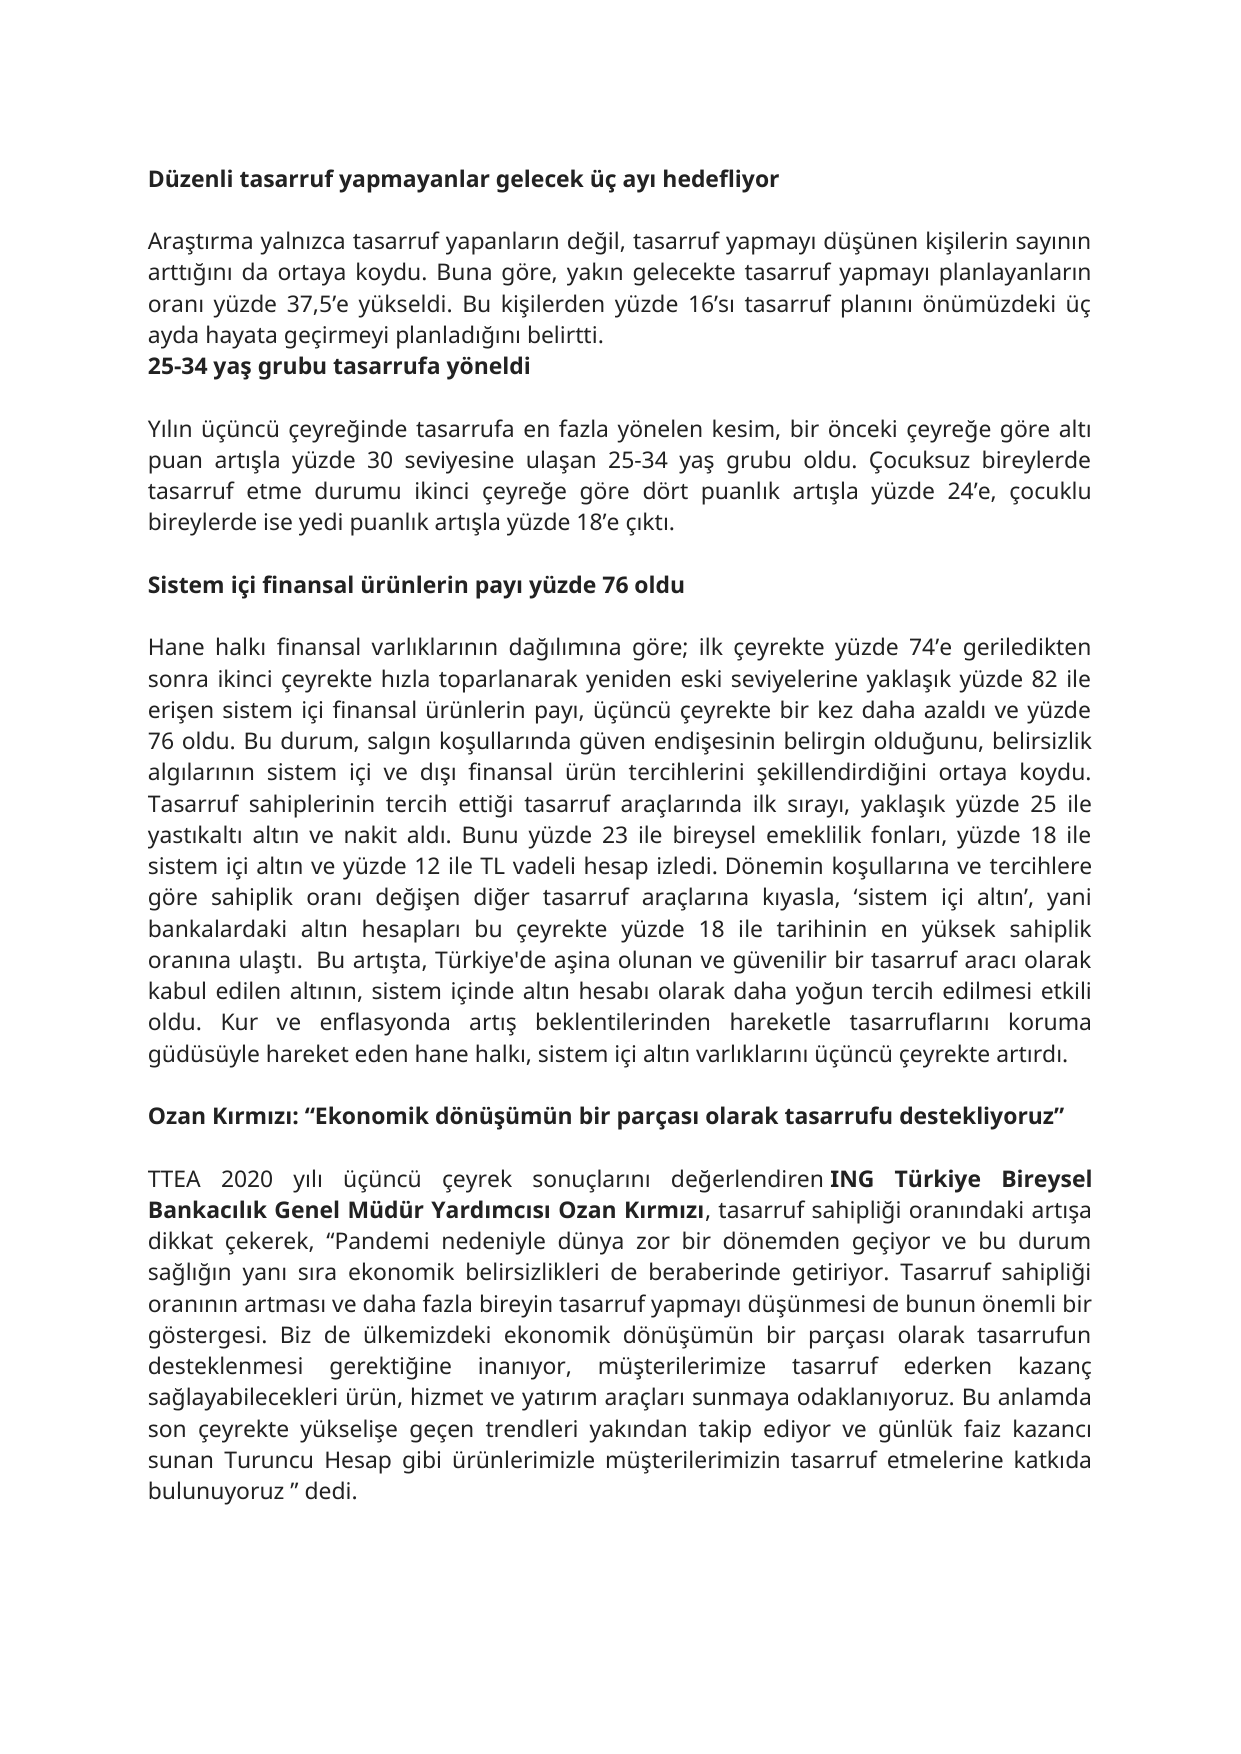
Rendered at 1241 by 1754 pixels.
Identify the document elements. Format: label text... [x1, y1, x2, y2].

text Ozan Kırmızı: “Ekonomik dönüşümün bir parçası olarak tasarrufu destekliyoruz” [148, 1100, 1093, 1131]
text TTEA 2020 yılı üçüncü çeyrek sonuçlarını değerlendiren ING Türkiye Bireysel Bankacılık Genel Müdür Yardımcısı Ozan Kırmızı, tasarruf sahipliği oranındaki artışa dikkat çekerek, “Pandemi nedeniyle dünya zor bir dönemden geçiyor ve bu durum sağlığın yanı sıra ekonomik belirsizlikleri de beraberinde getiriyor. Tasarruf sahipliği oranının artması ve daha fazla bireyin tasarruf yapmayı düşünmesi de bunun önemli bir göstergesi. Biz de ülkemizdeki ekonomik dönüşümün bir parçası olarak tasarrufun desteklenmesi gerektiğine inanıyor, müşterilerimize tasarruf ederken kazanç sağlayabilecekleri ürün, hizmet ve yatırım araçları sunmaya odaklanıyoruz. Bu anlamda son çeyrekte yükselişe geçen trendleri yakından takip ediyor ve günlük faiz kazancı sunan Turuncu Hesap gibi ürünlerimizle müşterilerimizin tasarruf etmelerine katkıda bulunuyoruz ” dedi. [148, 1162, 1093, 1506]
text Hane halkı finansal varlıklarının dağılımına göre; ilk çeyrekte yüzde 74’e geriledikten sonra ikinci çeyrekte hızla toparlanarak yeniden eski seviyelerine yaklaşık yüzde 82 ile erişen sistem içi finansal ürünlerin payı, üçüncü çeyrekte bir kez daha azaldı ve yüzde 76 oldu. Bu durum, salgın koşullarında güven endişesinin belirgin olduğunu, belirsizlik algılarının sistem içi ve dışı finansal ürün tercihlerini şekillendirdiğini ortaya koydu. Tasarruf sahiplerinin tercih ettiği tasarruf araçlarında ilk sırayı, yaklaşık yüzde 25 ile yastıkaltı altın ve nakit aldı. Bunu yüzde 23 ile bireysel emeklilik fonları, yüzde 18 ile sistem içi altın ve yüzde 12 ile TL vadeli hesap izledi. Dönemin koşullarına ve tercihlere göre sahiplik oranı değişen diğer tasarruf araçlarına kıyasla, ‘sistem içi altın’, yani bankalardaki altın hesapları bu çeyrekte yüzde 18 ile tarihinin en yüksek sahiplik oranına ulaştı. Bu artışta, Türkiye'de aşina olunan ve güvenilir bir tasarruf aracı olarak kabul edilen altının, sistem içinde altın hesabı olarak daha yoğun tercih edilmesi etkili oldu. Kur ve enflasyonda artış beklentilerinden hareketle tasarruflarını koruma güdüsüyle hareket eden hane halkı, sistem içi altın varlıklarını üçüncü çeyrekte artırdı. [148, 631, 1093, 1069]
text Düzenli tasarruf yapmayanlar gelecek üç ayı hedefliyor [148, 162, 1093, 194]
text Sistem içi finansal ürünlerin payı yüzde 76 oldu [148, 569, 1093, 600]
text Yılın üçüncü çeyreğinde tasarrufa en fazla yönelen kesim, bir önceki çeyreğe göre altı puan artışla yüzde 30 seviyesine ulaşan 25-34 yaş grubu oldu. Çocuksuz bireylerde tasarruf etme durumu ikinci çeyreğe göre dört puanlık artışla yüzde 24’e, çocuklu bireylerde ise yedi puanlık artışla yüzde 18’e çıktı. [148, 412, 1093, 537]
text 25-34 yaş grubu tasarrufa yöneldi [148, 350, 1093, 381]
text Araştırma yalnızca tasarruf yapanların değil, tasarruf yapmayı düşünen kişilerin sayının arttığını da ortaya koydu. Buna göre, yakın gelecekte tasarruf yapmayı planlayanların oranı yüzde 37,5’e yükseldi. Bu kişilerden yüzde 16’sı tasarruf planını önümüzdeki üç ayda hayata geçirmeyi planladığını belirtti. [148, 225, 1093, 350]
